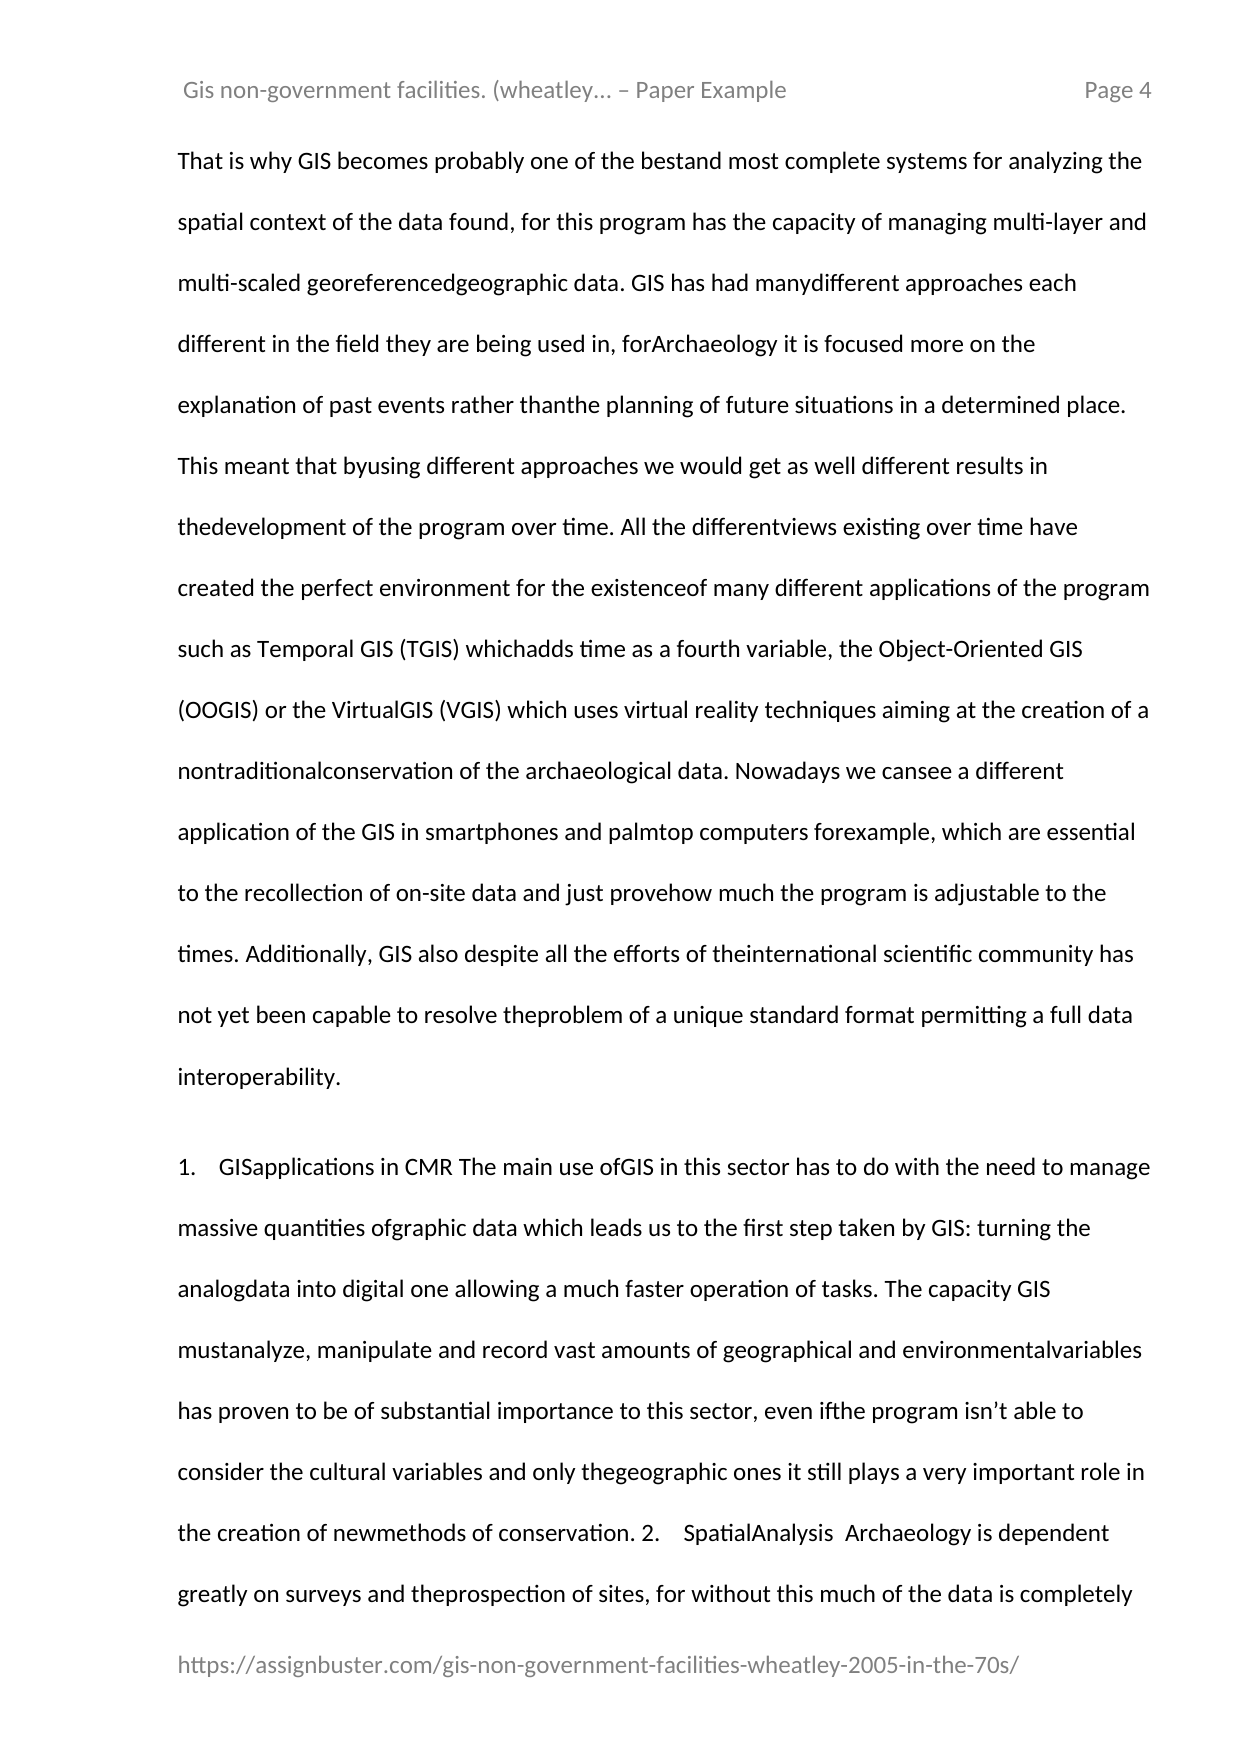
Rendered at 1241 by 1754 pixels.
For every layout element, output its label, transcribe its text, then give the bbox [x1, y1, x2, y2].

text That is why GIS becomes probably one of the bestand most complete systems for analyzing the spatial context of the data found, for this program has the capacity of managing multi-layer and multi-scaled georeferencedgeographic data. GIS has had manydifferent approaches each different in the field they are being used in, forArchaeology it is focused more on the explanation of past events rather thanthe planning of future situations in a determined place. This meant that byusing different approaches we would get as well different results in thedevelopment of the program over time. All the differentviews existing over time have created the perfect environment for the existenceof many different applications of the program such as Temporal GIS (TGIS) whichadds time as a fourth variable, the Object-Oriented GIS (OOGIS) or the VirtualGIS (VGIS) which uses virtual reality techniques aiming at the creation of a nontraditionalconservation of the archaeological data. Nowadays we cansee a different application of the GIS in smartphones and palmtop computers forexample, which are essential to the recollection of on-site data and just provehow much the program is adjustable to the times. Additionally, GIS also despite all the efforts of theinternational scientific community has not yet been capable to resolve theproblem of a unique standard format permitting a full data interoperability. [177, 145, 1152, 1091]
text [177, 1151, 1152, 1609]
